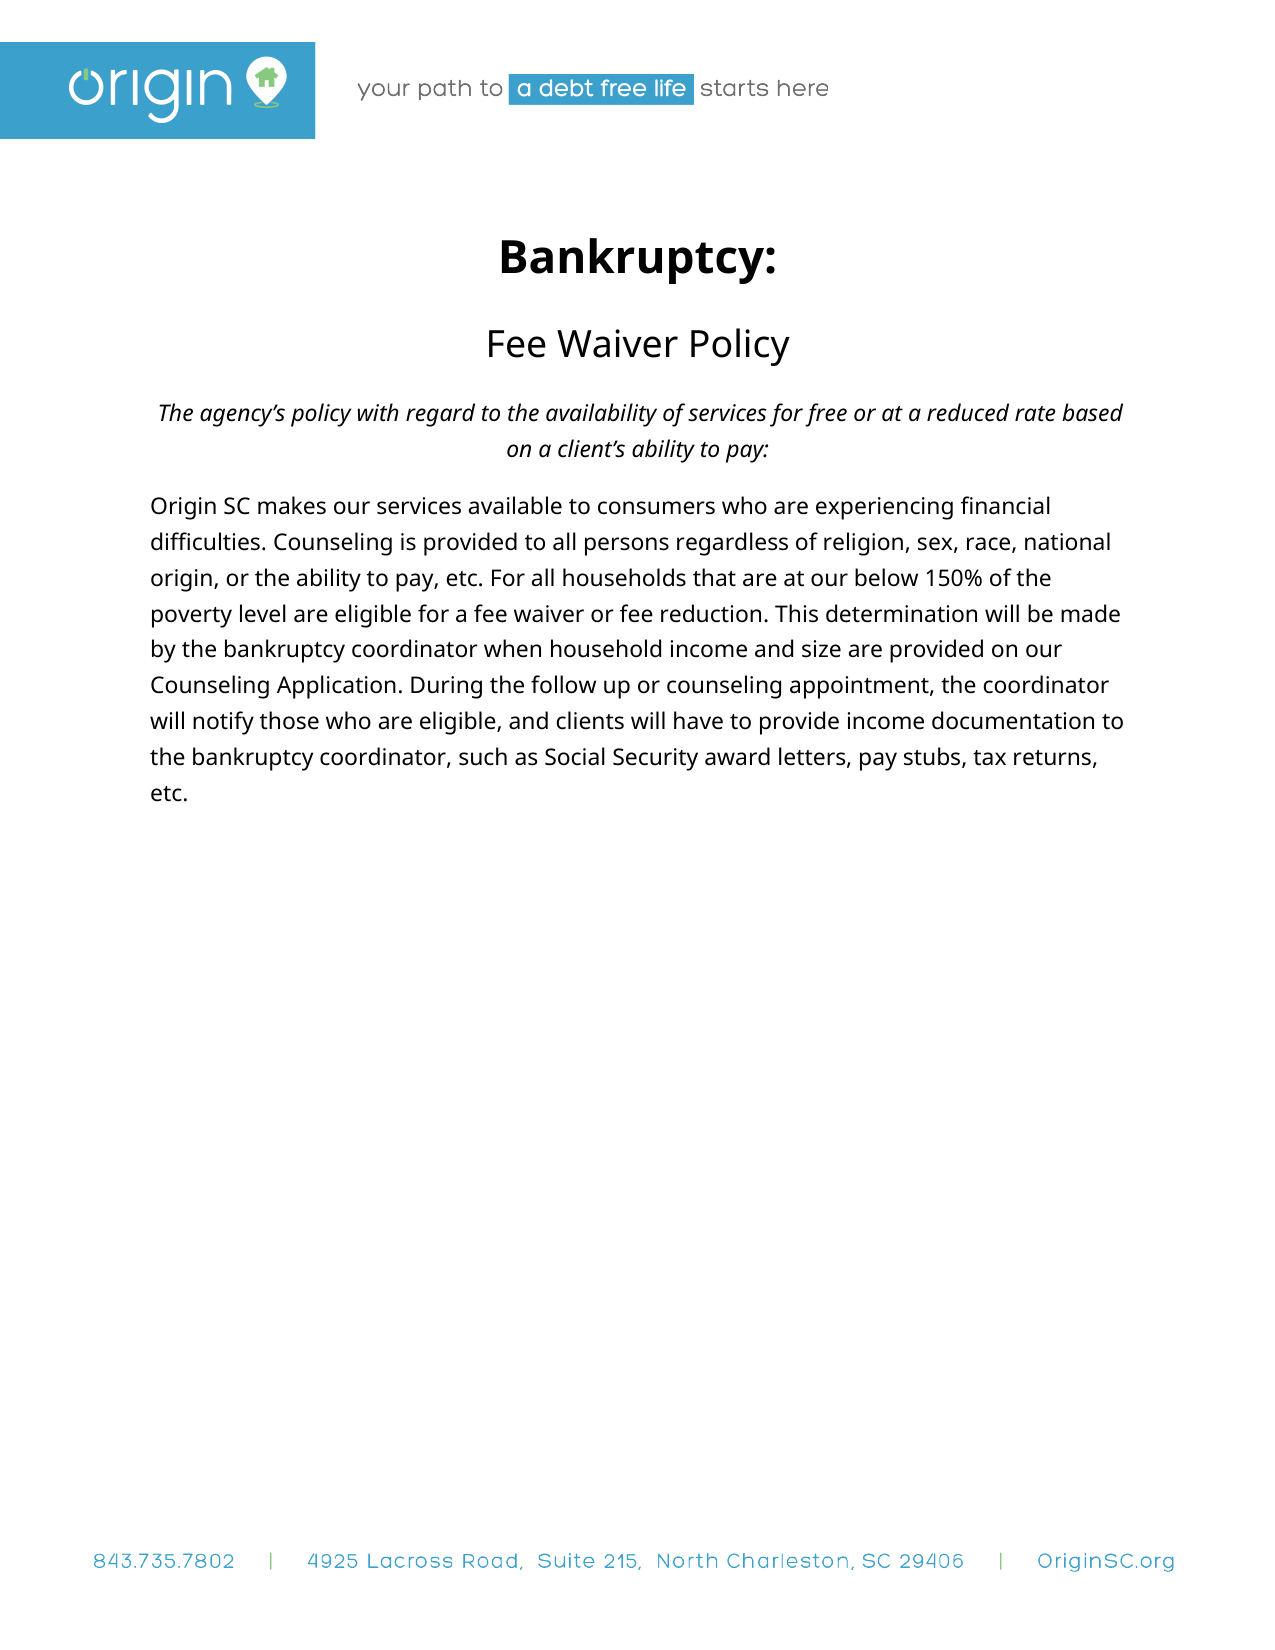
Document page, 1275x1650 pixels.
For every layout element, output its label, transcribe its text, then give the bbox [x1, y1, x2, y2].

text Bankruptcy: [150, 225, 1125, 287]
picture [93, 1550, 1176, 1572]
picture [0, 42, 828, 139]
text The agency’s policy with regard to the availability of services for free or at a reduced rate based on a client’s ability to pay: [150, 397, 1125, 464]
text Origin SC makes our services available to consumers who are experiencing financial difficulties. Counseling is provided to all persons regardless of religion, sex, race, national origin, or the ability to pay, etc. For all households that are at our below 150% of the poverty level are eligible for a fee waiver or fee reduction. This determination will be made by the bankruptcy coordinator when household income and size are provided on our Counseling Application. During the follow up or counseling appointment, the coordinator will notify those who are eligible, and clients will have to provide income documentation to the bankruptcy coordinator, such as Social Security award letters, pay stubs, tax returns, etc. [150, 490, 1125, 808]
text Fee Waiver Policy [150, 317, 1125, 368]
